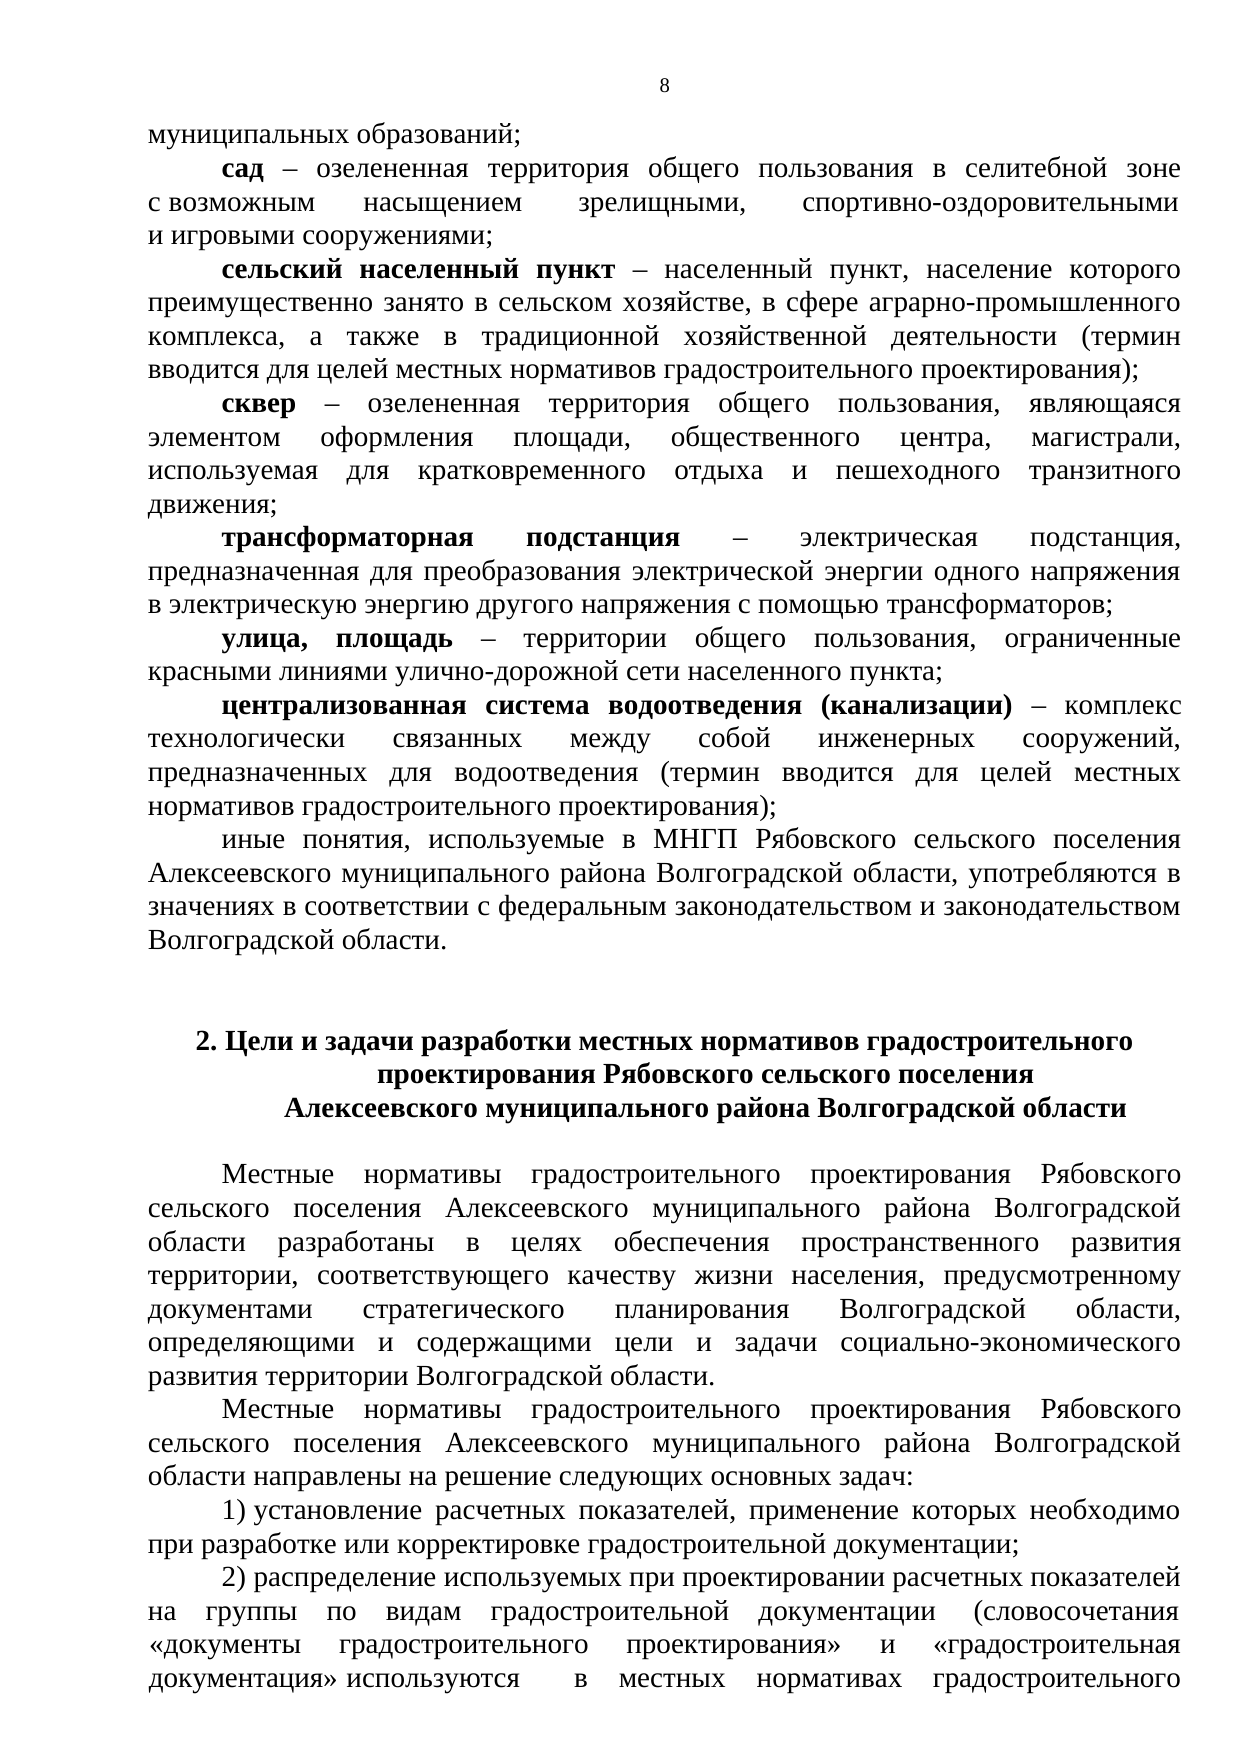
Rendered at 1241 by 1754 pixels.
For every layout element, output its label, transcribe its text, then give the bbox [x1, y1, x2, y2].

text сельский населенный пункт – населенный пункт, население которого преимущественно занято в сельском хозяйстве, в сфере аграрно-промышленного комплекса, а также в традиционной хозяйственной деятельности (термин вводится для целей местных нормативов градостроительного проектирования); [148, 251, 1182, 385]
text сад – озелененная территория общего пользования в селитебной зоне с возможным насыщением зрелищными, спортивно-оздоровительными и игровыми сооружениями; [148, 150, 1182, 251]
list распределение используемых при проектировании расчетных показателей на группы по видам градостроительной документации (словосочетания [148, 1559, 1181, 1626]
text Местные нормативы градостроительного проектирования Рябовского сельского поселения Алексеевского муниципального района Волгоградской области разработаны в целях обеспечения пространственного развития территории, соответствующего качеству жизни населения, предусмотренному документами стратегического планирования Волгоградской области, определяющими и содержащими цели и задачи социально-экономического развития территории Волгоградской области. [148, 1157, 1182, 1391]
text сквер – озелененная территория общего пользования, являющаяся элементом оформления площади, общественного центра, магистрали, используемая для кратковременного отдыха и пешеходного транзитного движения; [148, 385, 1182, 519]
text иные понятия, используемые в МНГП Рябовского сельского поселения Алексеевского муниципального района Волгоградской области, употребляются в значениях в соответствии с федеральным законодательством и законодательством Волгоградской области. [148, 821, 1182, 955]
text «документы градостроительного проектирования» и «градостроительная документация» используются в местных нормативах градостроительного [148, 1626, 1182, 1693]
text трансформаторная подстанция – электрическая подстанция, предназначенная для преобразования электрической энергии одного напряжения в электрическую энергию другого напряжения с помощью трансформаторов; [148, 519, 1181, 620]
text Местные нормативы градостроительного проектирования Рябовского сельского поселения Алексеевского муниципального района Волгоградской области направлены на решение следующих основных задач: [148, 1391, 1182, 1492]
text муниципальных образований; [148, 117, 1192, 150]
subtitle Цели и задачи разработки местных нормативов градостроительного проектирования Рябовского сельского поселения Алексеевского муниципального района Волгоградской области [195, 1023, 1133, 1124]
list установление расчетных показателей, применение которых необходимо при разработке или корректировке градостроительной документации; [148, 1492, 1181, 1559]
text централизованная система водоотведения (канализации) – комплекс технологически связанных между собой инженерных сооружений, предназначенных для водоотведения (термин вводится для целей местных нормативов градостроительного проектирования); [148, 687, 1182, 821]
text улица, площадь – территории общего пользования, ограниченные красными линиями улично-дорожной сети населенного пункта; [148, 620, 1182, 687]
